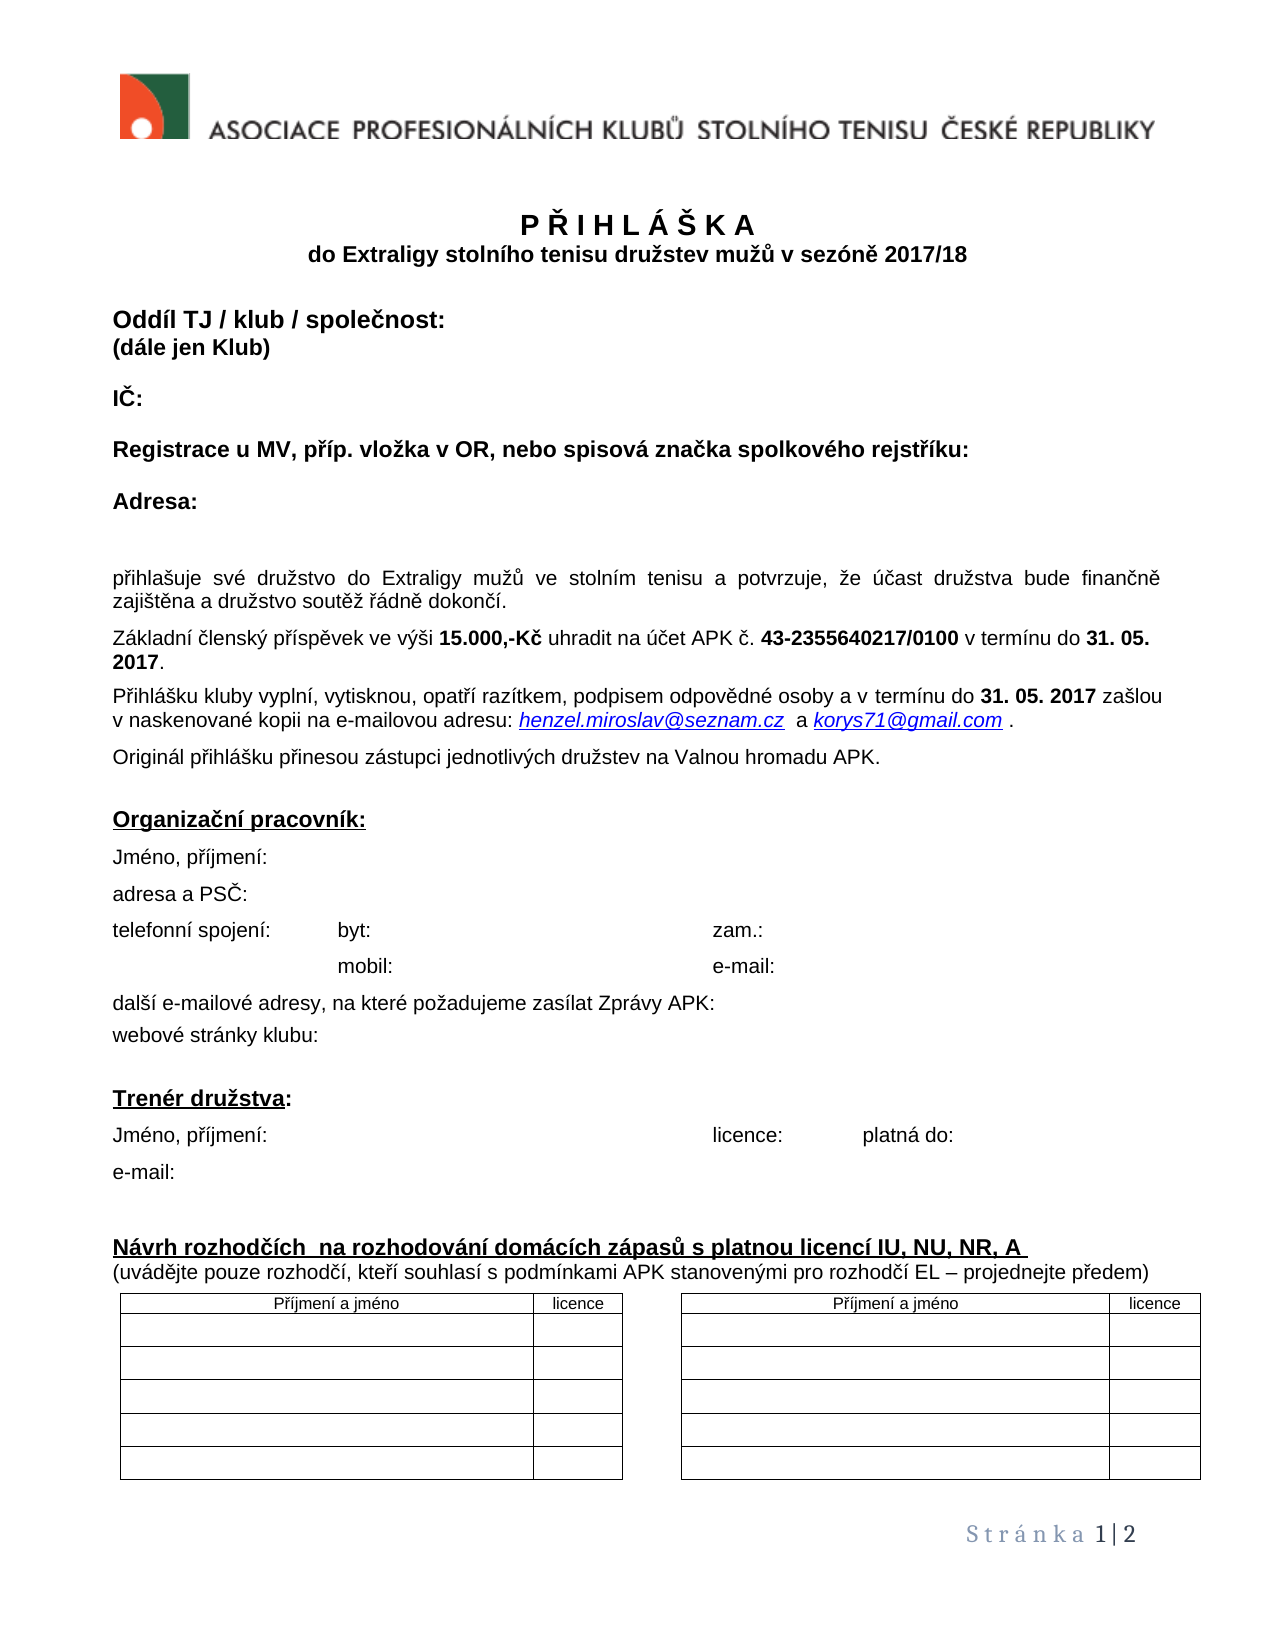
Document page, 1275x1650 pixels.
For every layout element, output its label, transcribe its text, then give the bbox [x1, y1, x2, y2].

table_cell [1110, 1314, 1200, 1346]
table_header Příjmení a jméno [682, 1294, 1109, 1313]
table_cell [121, 1380, 533, 1413]
table_cell [682, 1414, 1109, 1446]
table_cell [534, 1380, 622, 1413]
text Jméno, příjmení: [112, 845, 1162, 869]
table_cell [682, 1347, 1109, 1379]
text (uvádějte pouze rozhodčí, kteří souhlasí s podmínkami APK stanovenými pro rozhodčí EL – projednejte předem) [112, 1260, 1162, 1284]
table_header [623, 1293, 681, 1313]
table_cell [534, 1347, 622, 1379]
table_cell [1110, 1414, 1200, 1446]
table_cell [682, 1314, 1109, 1346]
table_cell [623, 1379, 681, 1413]
text Registrace u MV, příp. vložka v OR, nebo spisová značka spolkového rejstříku: [112, 436, 1162, 463]
text P Ř I H L Á Š K A [112, 207, 1162, 241]
table_cell [121, 1314, 533, 1346]
text IČ: [112, 385, 1162, 411]
table_cell [1110, 1347, 1200, 1379]
table_cell [534, 1447, 622, 1479]
table_cell [121, 1347, 533, 1379]
text přihlašuje své družstvo do Extraligy mužů ve stolním tenisu a potvrzuje, že účast družstva bude finančně zajištěna a družstvo soutěž řádně dokončí. [112, 565, 1162, 613]
table_header licence [534, 1294, 622, 1313]
text Oddíl TJ / klub / společnost: [112, 305, 1162, 334]
text webové stránky klubu: [112, 1023, 1162, 1047]
text do Extraligy stolního tenisu družstev mužů v sezóně 2017/18 [112, 241, 1162, 267]
table_cell [623, 1413, 681, 1446]
table_cell [121, 1414, 533, 1446]
text mobil: e-mail: [112, 954, 1162, 978]
text Návrh rozhodčích na rozhodování domácích zápasů s platnou licencí IU, NU, NR, A [112, 1234, 1162, 1260]
text Přihlášku kluby vyplní, vytisknou, opatří razítkem, podpisem odpovědné osoby a v termínu do 31. 05. 2017 zašlou v naskenované kopii na e-mailovou adresu: henzel.miroslav@seznam.cz a korys71@gmail.com . [112, 684, 1162, 732]
text další e-mailové adresy, na které požadujeme zasílat Zprávy APK: [112, 991, 1162, 1015]
text telefonní spojení: byt: zam.: [112, 918, 1162, 942]
text e-mail: [112, 1160, 1162, 1184]
text Trenér družstva: [112, 1084, 1162, 1111]
text (dále jen Klub) [112, 334, 1162, 360]
table_header licence [1110, 1294, 1200, 1313]
text Adresa: [112, 488, 1162, 514]
table_cell [534, 1414, 622, 1446]
table_cell [1110, 1447, 1200, 1479]
table_cell [623, 1313, 681, 1346]
table_header Příjmení a jméno [121, 1294, 533, 1313]
text adresa a PSČ: [112, 881, 1162, 905]
text Základní členský příspěvek ve výši 15.000,-Kč uhradit na účet APK č. 43-2355640217/0100 v termínu do 31. 05. 2017. [112, 626, 1162, 674]
table_cell [534, 1314, 622, 1346]
text Originál přihlášku přinesou zástupci jednotlivých družstev na Valnou hromadu APK. [112, 744, 1162, 768]
table_cell [1110, 1380, 1200, 1413]
text Jméno, příjmení: licence: platná do: [112, 1123, 1162, 1147]
table_cell [121, 1447, 533, 1479]
text Organizační pracovník: [112, 806, 1162, 832]
table_cell [682, 1447, 1109, 1479]
table_cell [682, 1380, 1109, 1413]
table_cell [623, 1346, 681, 1379]
table_cell [623, 1446, 681, 1479]
